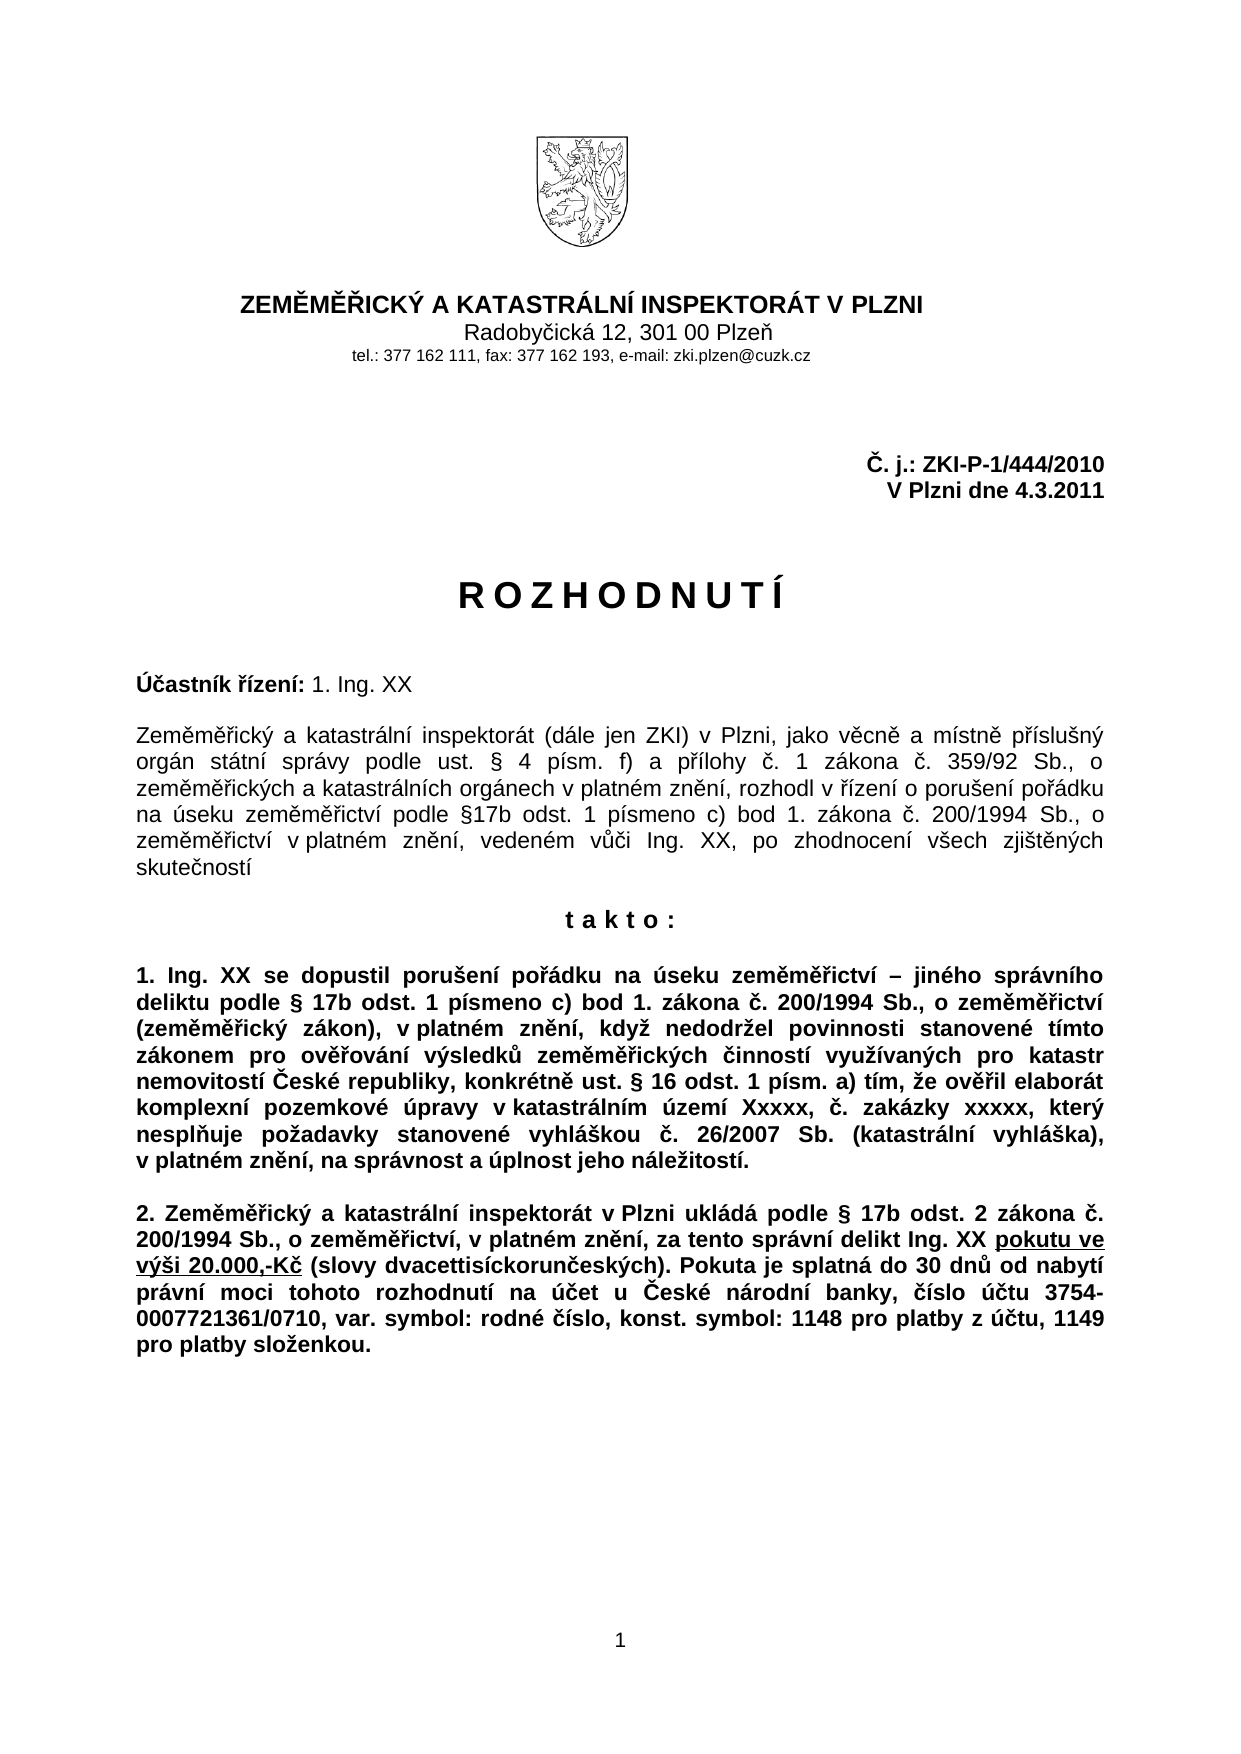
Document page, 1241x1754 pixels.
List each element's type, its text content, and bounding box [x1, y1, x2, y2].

text Č. j.: ZKI-P-1/444/2010 [136, 451, 1104, 477]
text rozhodnutí [136, 573, 1104, 617]
text 1. Ing. XX se dopustil porušení pořádku na úseku zeměměřictví – jiného správního deliktu podle § 17b odst. 1 písmeno c) bod 1. zákona č. 200/1994 Sb., o zeměměřictví (zeměměřický zákon), v platném znění, když nedodržel povinnosti stanovené tímto zákonem pro ověřování výsledků zeměměřických činností využívaných pro katastr nemovitostí České republiky, konkrétně ust. § 16 odst. 1 písm. a) tím, že ověřil elaborát komplexní pozemkové úpravy v katastrálním území Xxxxx, č. zakázky xxxxx, který nesplňuje požadavky stanovené vyhláškou č. 26/2007 Sb. (katastrální vyhláška), v platném znění, na správnost a úplnost jeho náležitostí. [136, 962, 1104, 1173]
picture [534, 135, 629, 247]
text V Plzni dne 4.3.2011 [136, 477, 1104, 503]
subtitle Radobyčická 12, 301 00 Plzeň [136, 319, 1027, 345]
text takto: [136, 905, 1104, 934]
text 2. Zeměměřický a katastrální inspektorát v Plzni ukládá podle § 17b odst. 2 zákona č. 200/1994 Sb., o zeměměřictví, v platném znění, za tento správní delikt Ing. XX pokutu ve výši 20.000,-Kč (slovy dvacettisíckorunčeských). Pokuta je splatná do 30 dnů od nabytí právní moci tohoto rozhodnutí na účet u České národní banky, číslo účtu 3754-0007721361/0710, var. symbol: rodné číslo, konst. symbol: 1148 pro platby z účtu, 1149 pro platby složenkou. [136, 1200, 1104, 1358]
text Zeměměřický a katastrální inspektorát (dále jen ZKI) v Plzni, jako věcně a místně příslušný orgán státní správy podle ust. § 4 písm. f) a přílohy č. 1 zákona č. 359/92 Sb., o zeměměřických a katastrálních orgánech v platném znění, rozhodl v řízení o porušení pořádku na úseku zeměměřictví podle §17b odst. 1 písmeno c) bod 1. zákona č. 200/1994 Sb., o zeměměřictví v platném znění, vedeném vůči Ing. XX, po zhodnocení všech zjištěných skutečností [136, 722, 1104, 880]
subtitle tel.: 377 162 111, fax: 377 162 193, e-mail: zki.plzen@cuzk.cz [136, 345, 1027, 364]
title ZEMĚMĚŘICKÝ A KATASTRÁLNÍ INSPEKTORÁT V PLZNI [136, 290, 1027, 319]
text Účastník řízení: 1. Ing. XX [136, 671, 1104, 697]
